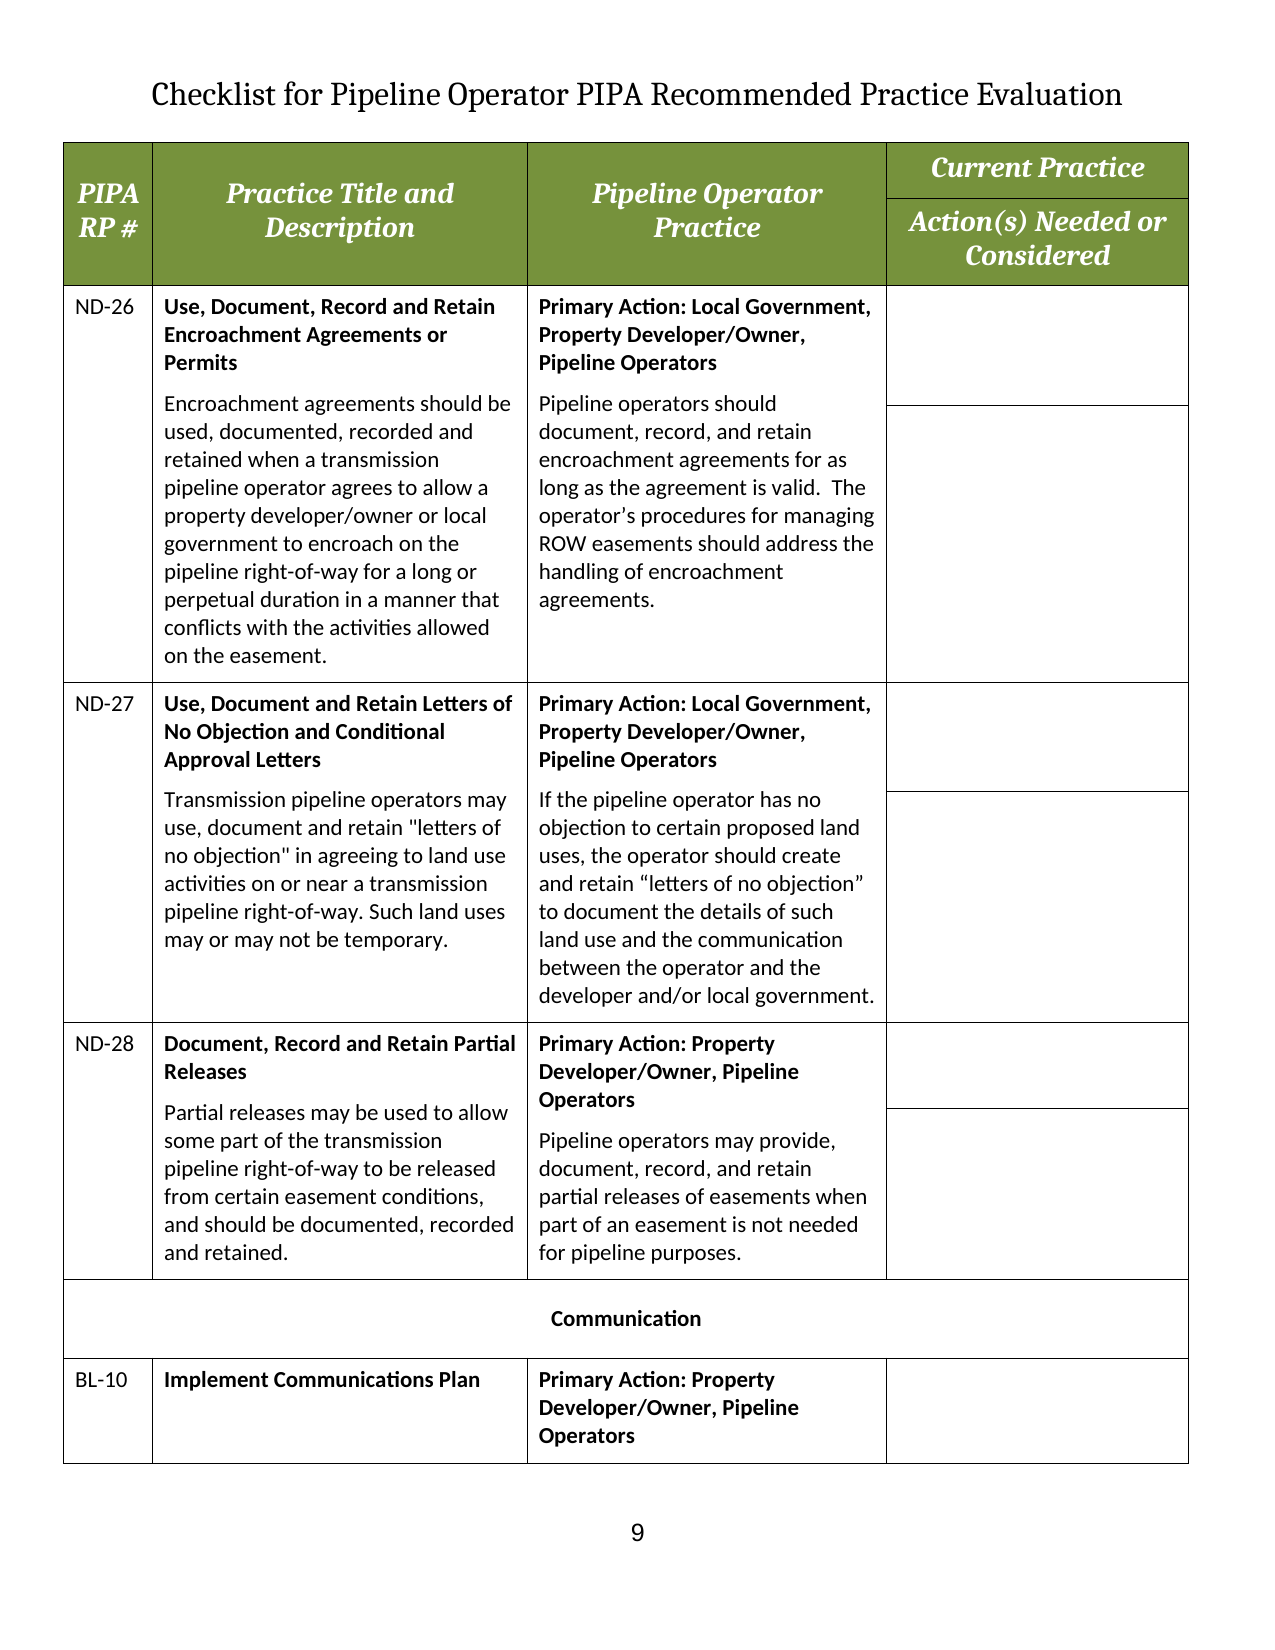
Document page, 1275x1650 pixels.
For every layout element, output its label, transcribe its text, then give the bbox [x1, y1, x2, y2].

table_cell Action(s) Needed or Considered [887, 199, 1188, 285]
table_cell [887, 1023, 1188, 1108]
table_cell Document, Record and Retain Partial Releases Partial releases may be used to allow some part of the transmission pipeline right-of-way to be released from certain easement conditions, and should be documented, recorded and retained. [153, 1023, 527, 1278]
table_cell Primary Action: Property Developer/Owner, Pipeline Operators Pipeline operators may provide, document, record, and retain partial releases of easements when part of an easement is not needed for pipeline purposes. [528, 1023, 886, 1278]
table_header Pipeline Operator Practice [528, 143, 886, 285]
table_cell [153, 1359, 527, 1462]
table_cell [887, 286, 1188, 405]
table_cell ND-27 [64, 683, 152, 1022]
table_cell BL-10 [64, 1359, 152, 1462]
table_header PIPA RP # [64, 143, 152, 285]
table_cell Primary Action: Local Government, Property Developer/Owner, Pipeline Operators If the pipeline operator has no objection to certain proposed land uses, the operator should create and retain “letters of no objection” to document the details of such land use and the communication between the operator and the developer and/or local government. [528, 683, 886, 1022]
table_header Practice Title and Description [153, 143, 527, 285]
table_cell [528, 1359, 886, 1462]
table_cell Use, Document, Record and Retain Encroachment Agreements or Permits Encroachment agreements should be used, documented, recorded and retained when a transmission pipeline operator agrees to allow a property developer/owner or local government to encroach on the pipeline right-of-way for a long or perpetual duration in a manner that conflicts with the activities allowed on the easement. [153, 286, 527, 682]
table_cell Use, Document and Retain Letters of No Objection and Conditional Approval Letters Transmission pipeline operators may use, document and retain "letters of no objection" in agreeing to land use activities on or near a transmission pipeline right-of-way. Such land uses may or may not be temporary. [153, 683, 527, 1022]
table_cell [887, 1359, 1188, 1462]
table_cell Communication [64, 1280, 1188, 1358]
table_header Current Practice [887, 143, 1188, 198]
table_cell ND-26 [64, 286, 152, 682]
table_cell [887, 683, 1188, 791]
table_cell [887, 792, 1188, 1022]
table_cell [887, 406, 1188, 682]
table_cell ND-28 [64, 1023, 152, 1278]
table_cell [887, 1109, 1188, 1278]
table_cell Primary Action: Local Government, Property Developer/Owner, Pipeline Operators Pipeline operators should document, record, and retain encroachment agreements for as long as the agreement is valid. The operator’s procedures for managing ROW easements should address the handling of encroachment agreements. [528, 286, 886, 682]
